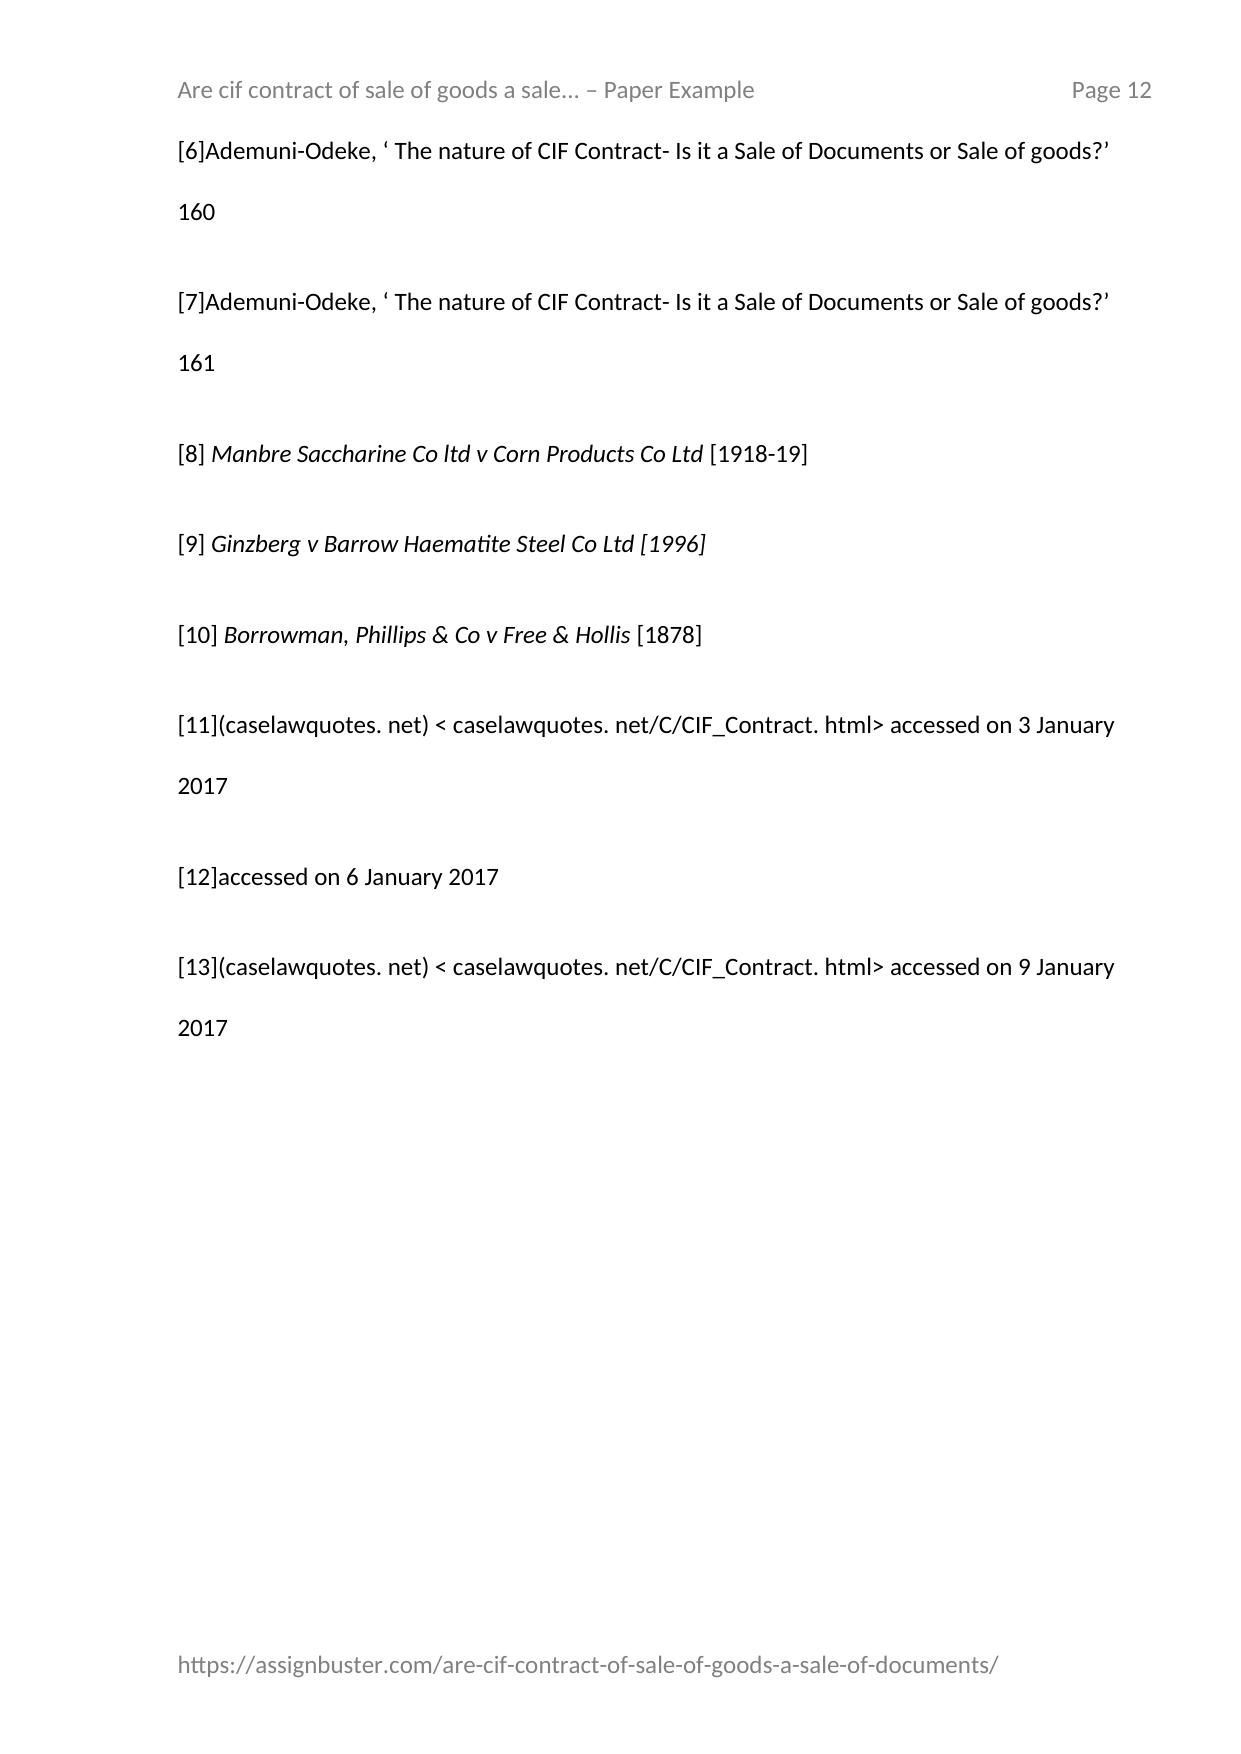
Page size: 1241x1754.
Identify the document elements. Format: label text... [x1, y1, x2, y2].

text [11](caselawquotes. net) < caselawquotes. net/C/CIF_Contract. html> accessed on 3 January 2017 [177, 709, 1152, 801]
text [8] Manbre Saccharine Co ltd v Corn Products Co Ltd [1918-19] [177, 438, 1152, 468]
text [10] Borrowman, Phillips & Co v Free & Hollis [1878] [177, 619, 1152, 649]
text [13](caselawquotes. net) < caselawquotes. net/C/CIF_Contract. html> accessed on 9 January 2017 [177, 952, 1152, 1043]
text [7]Ademuni-Odeke, ‘ The nature of CIF Contract- Is it a Sale of Documents or Sale of goods?’ 161 [177, 286, 1152, 378]
text [12]accessed on 6 January 2017 [177, 861, 1152, 892]
text [9] Ginzberg v Barrow Haematite Steel Co Ltd [1996] [177, 528, 1152, 559]
text [6]Ademuni-Odeke, ‘ The nature of CIF Contract- Is it a Sale of Documents or Sale of goods?’ 160 [177, 135, 1152, 226]
